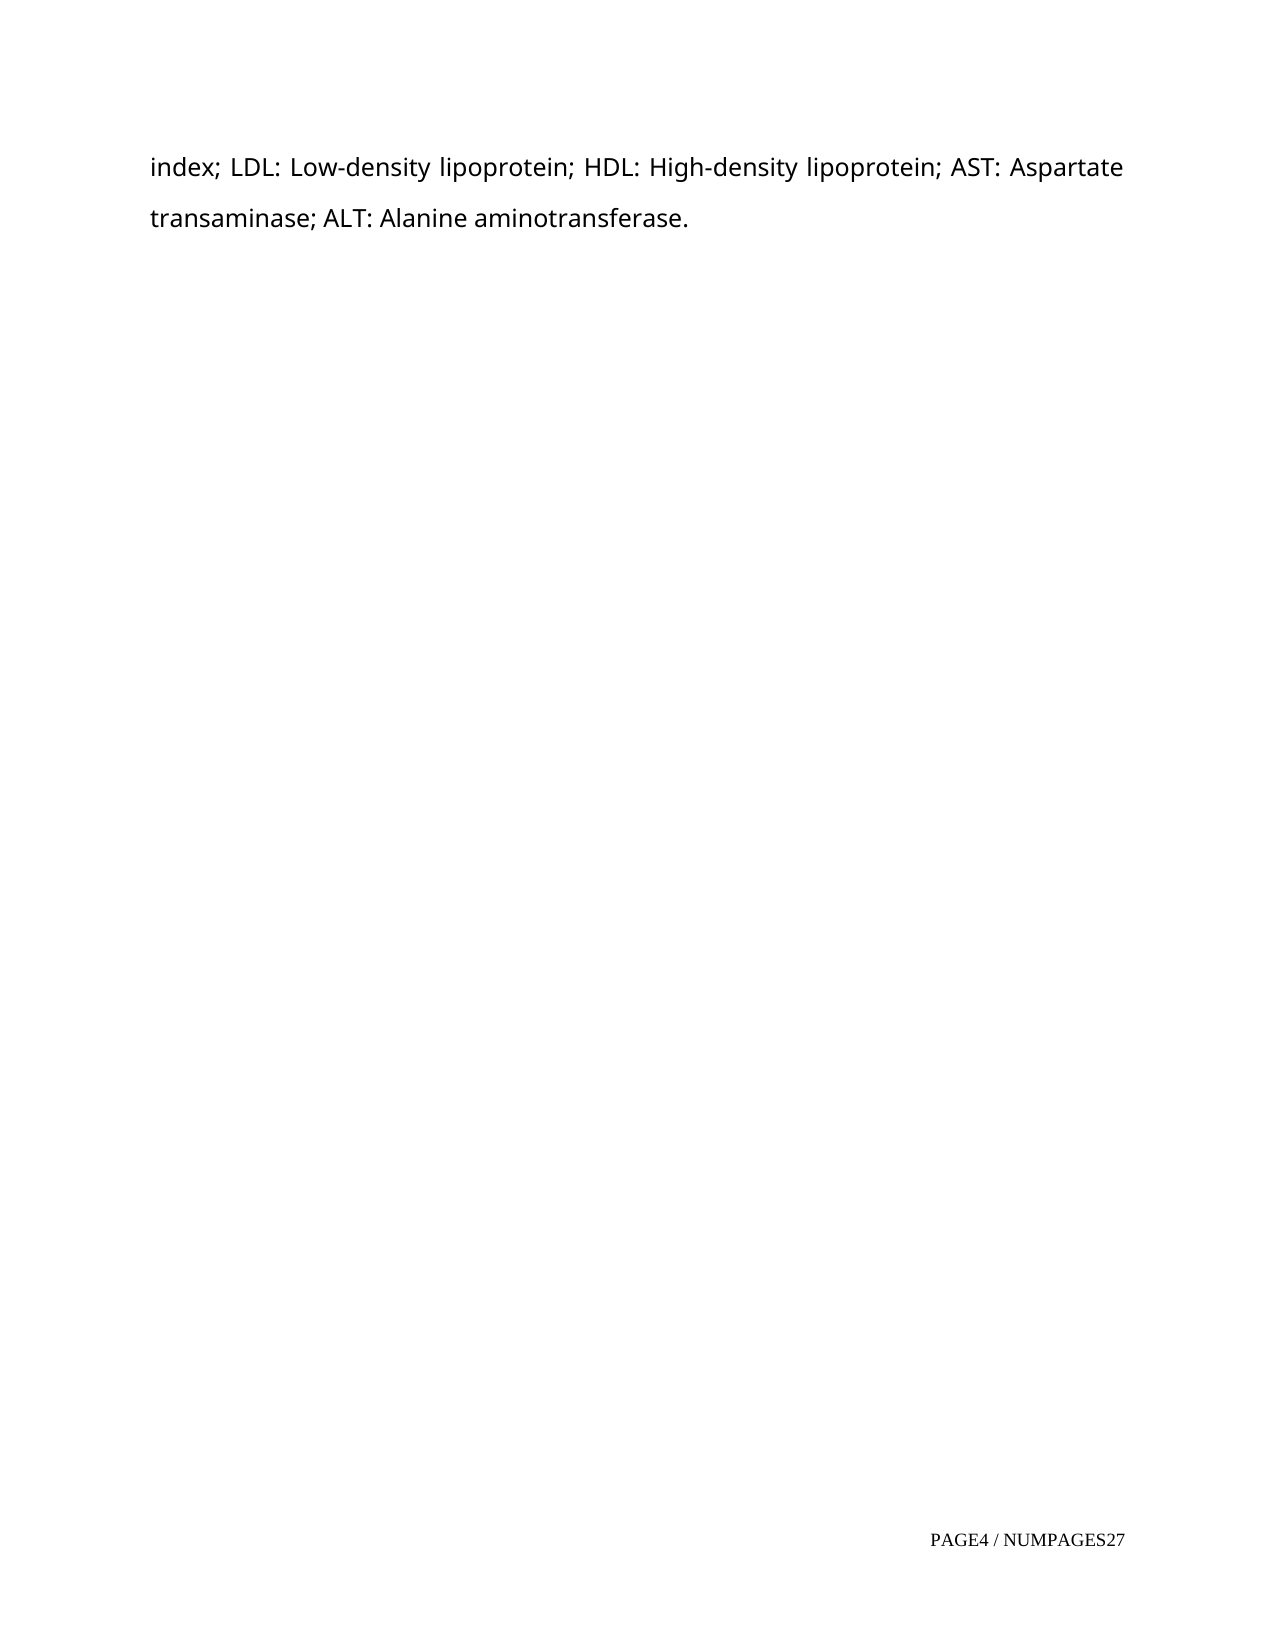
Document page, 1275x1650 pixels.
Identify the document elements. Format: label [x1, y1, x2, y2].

text [150, 150, 1125, 235]
